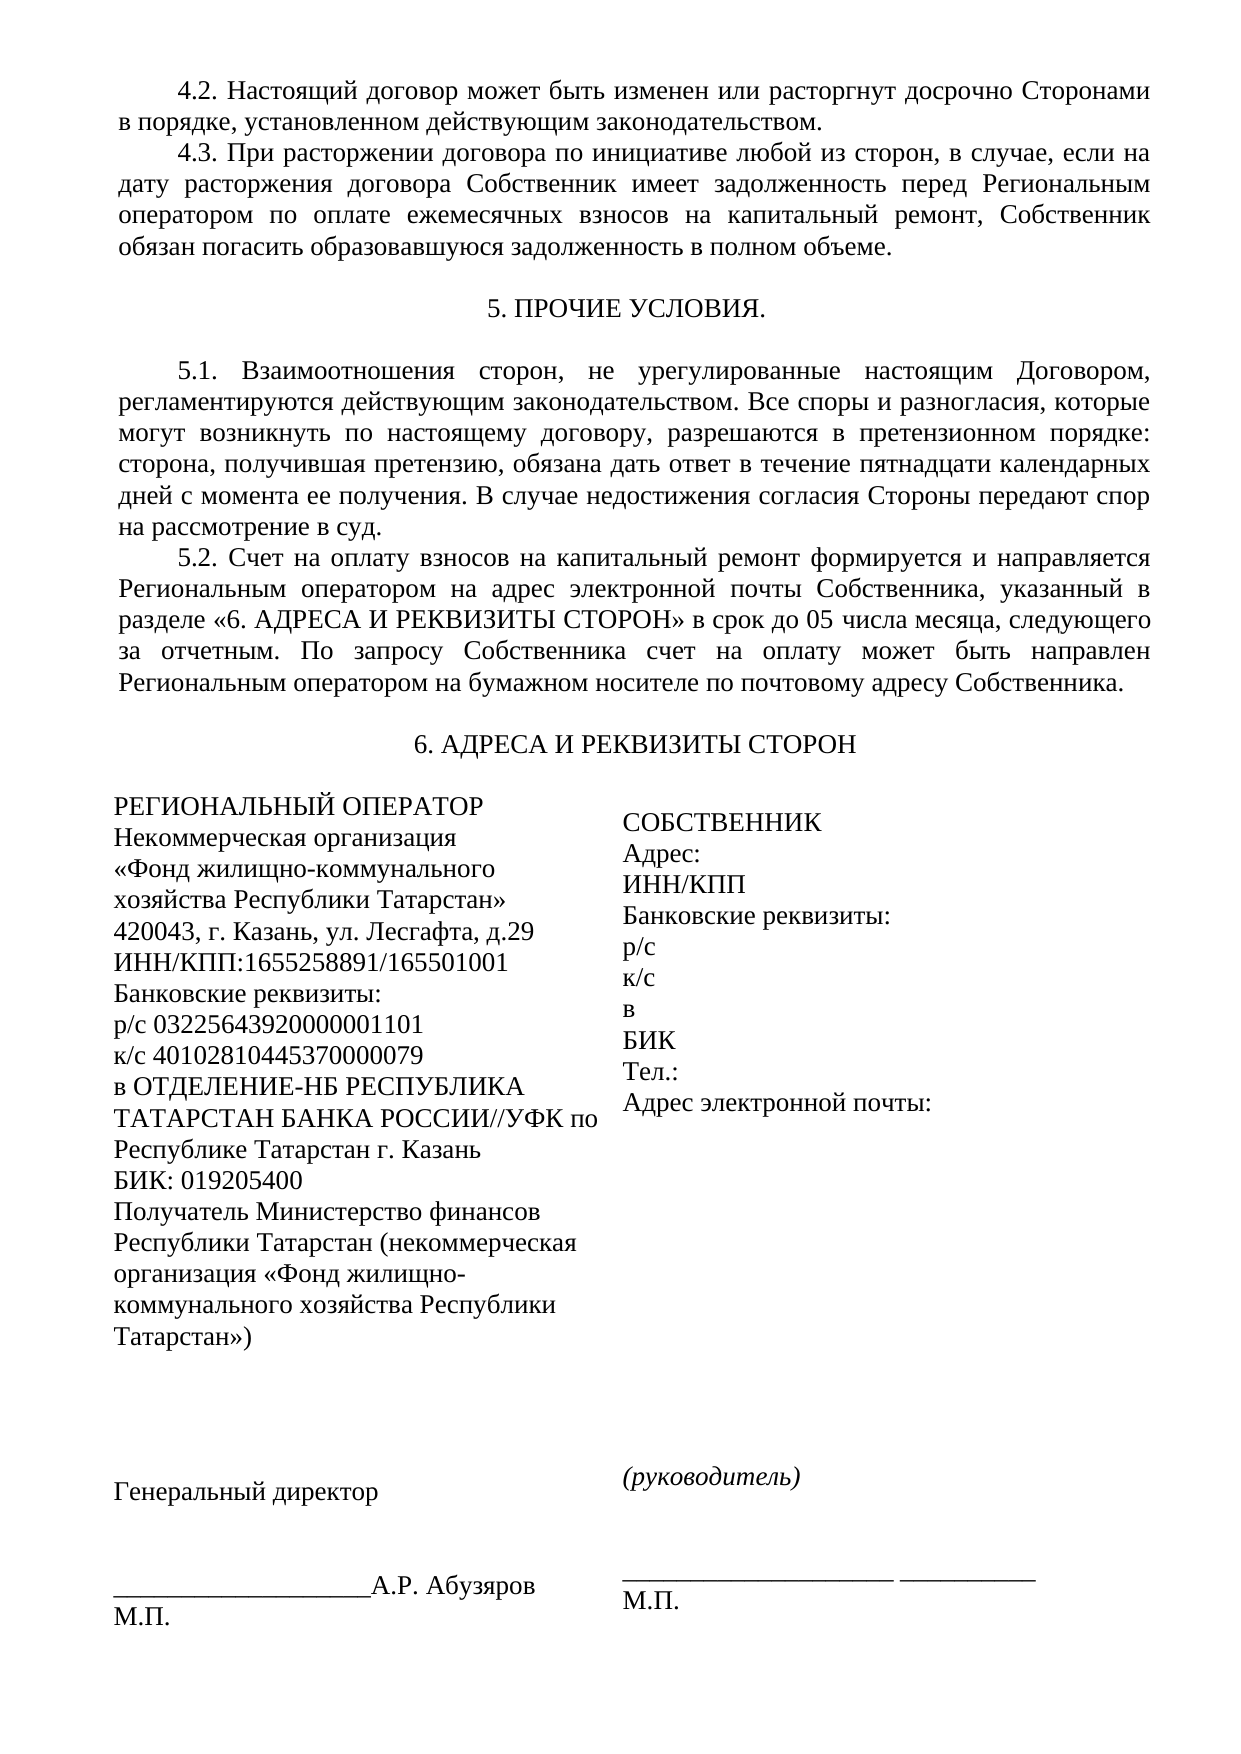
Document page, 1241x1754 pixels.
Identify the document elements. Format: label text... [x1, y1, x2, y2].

text 5.1. Взаимоотношения сторон, не урегулированные настоящим Договором, регламентируются действующим законодательством. Все споры и разногласия, которые могут возникнуть по настоящему договору, разрешаются в претензионном порядке: сторона, получившая претензию, обязана дать ответ в течение пятнадцати календарных дней с момента ее получения. В случае недостижения согласия Стороны передают спор на рассмотрение в суд. [118, 354, 1152, 541]
text 4.2. Настоящий договор может быть изменен или расторгнут досрочно Сторонами в порядке, установленном действующим законодательством. [118, 74, 1152, 136]
text 4.3. При расторжении договора по инициативе любой из сторон, в случае, если на дату расторжения договора Собственник имеет задолженность перед Региональным оператором по оплате ежемесячных взносов на капитальный ремонт, Собственник обязан погасить образовавшуюся задолженность в полном объеме. [118, 136, 1152, 261]
text 6. АДРЕСА И РЕКВИЗИТЫ СТОРОН [118, 728, 1152, 759]
text 5. ПРОЧИЕ УСЛОВИЯ. [487, 292, 1152, 323]
table_header РЕГИОНАЛЬНЫЙ ОПЕРАТОР Некоммерческая организация «Фонд жилищно-коммунального хозяйства Республики Татарстан» 420043, г. Казань, ул. Лесгафта, д.29 ИНН/КПП:1655258891/165501001 Банковские реквизиты: р/с 03225643920000001101 к/с 40102810445370000079 в ОТДЕЛЕНИЕ-НБ РЕСПУБЛИКА ТАТАРСТАН БАНКА РОССИИ//УФК по Республике Татарстан г. Казань БИК: 019205400 Получатель Министерство финансов Республики Татарстан (некоммерческая организация «Фонд жилищно-коммунального хозяйства Республики Татарстан») Генеральный директор ___________________А.Р. Абузяров М.П. [107, 790, 611, 1631]
text 5.2. Счет на оплату взносов на капитальный ремонт формируется и направляется Региональным оператором на адрес электронной почты Собственника, указанный в разделе «6. АДРЕСА И РЕКВИЗИТЫ СТОРОН» в срок до 05 числа месяца, следующего за отчетным. По запросу Собственника счет на оплату может быть направлен Региональным оператором на бумажном носителе по почтовому адресу Собственника. [118, 541, 1152, 697]
table_header СОБСТВЕННИК Адрес: ИНН/КПП Банковские реквизиты: р/с к/с в БИК Тел.: Адрес электронной почты: (руководитель) ____________________ __________ М.П. [611, 790, 1146, 1631]
